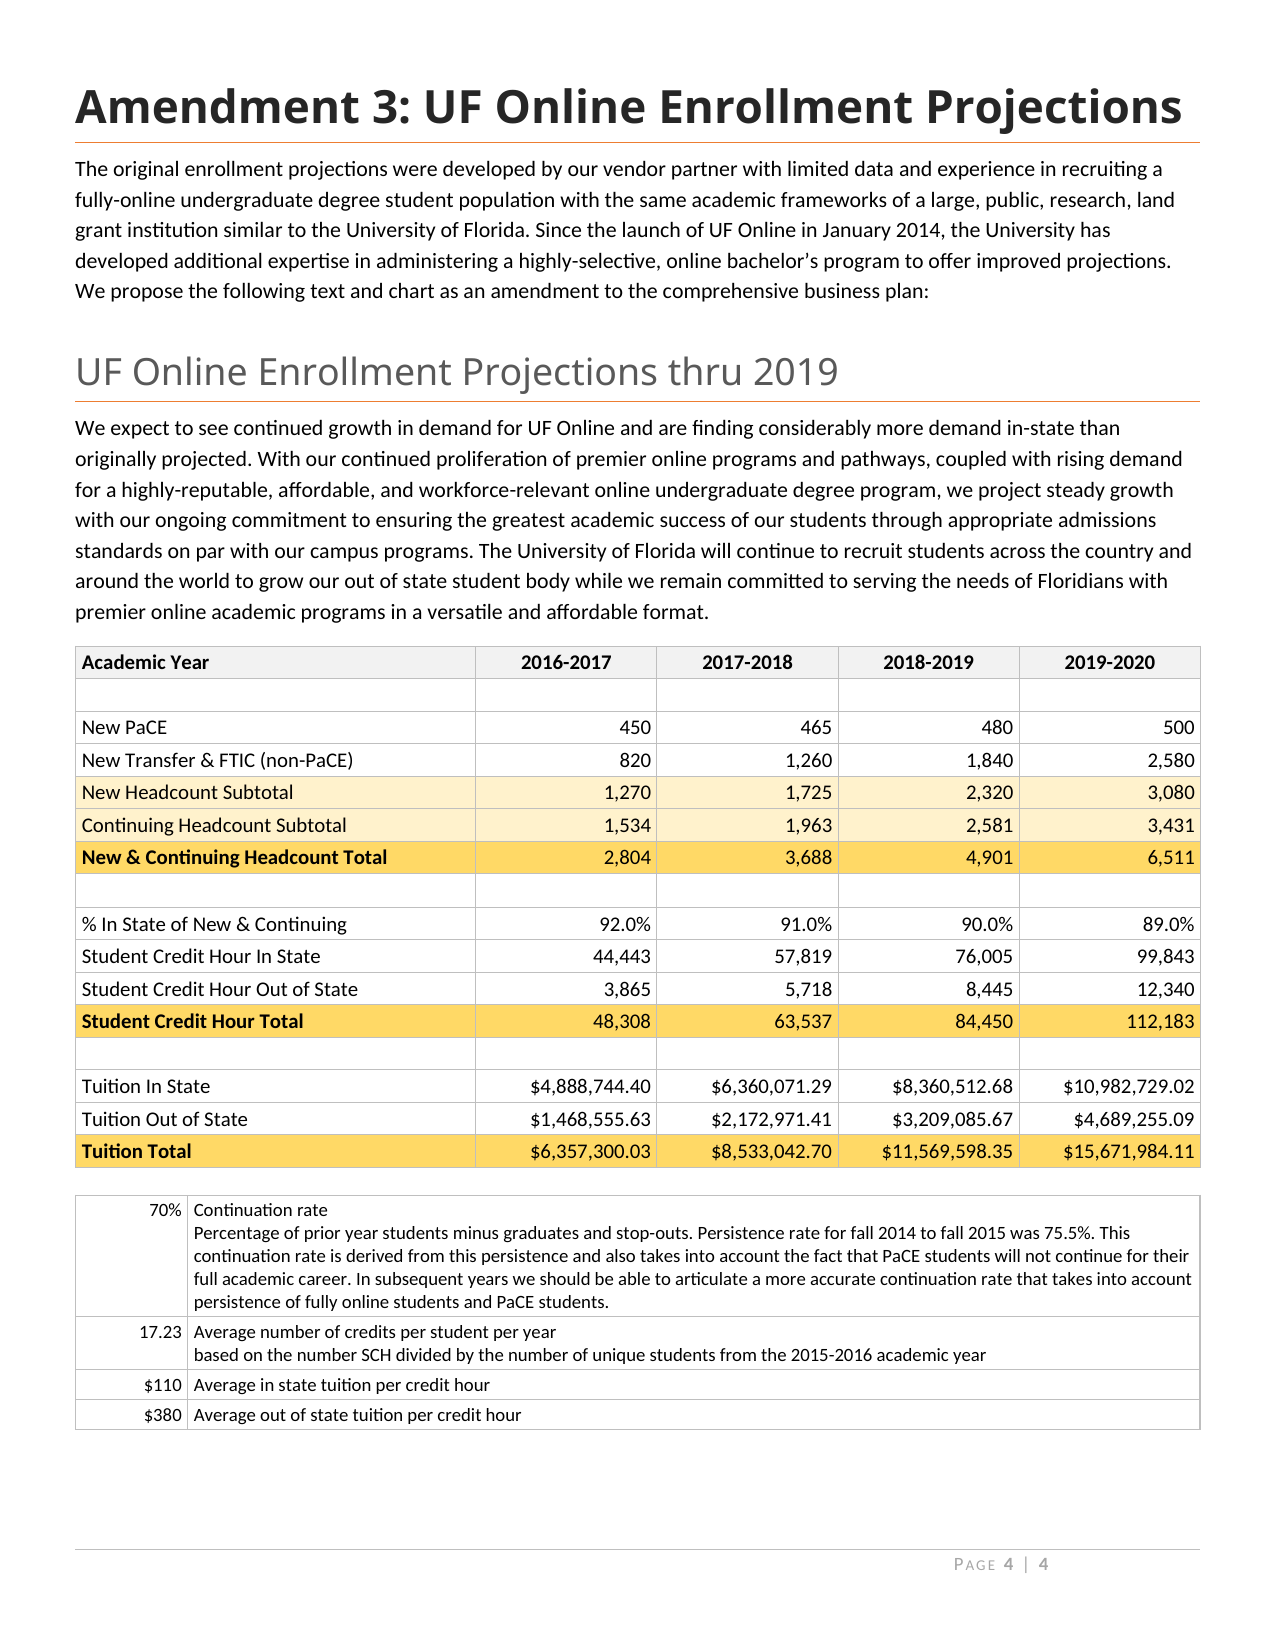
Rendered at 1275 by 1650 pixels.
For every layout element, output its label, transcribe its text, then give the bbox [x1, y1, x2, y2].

table_cell New PaCE [76, 712, 475, 743]
table_cell Average out of state tuition per credit hour [188, 1400, 1199, 1429]
table_cell 1,963 [657, 809, 838, 841]
table_cell $3,209,085.67 [839, 1103, 1019, 1134]
table_cell [839, 874, 1019, 907]
table_cell [76, 1038, 475, 1069]
table_header Continuation rate Percentage of prior year students minus graduates and stop-outs. Persistence rate for fall 2014 to fall 2015 was 75.5%. This continuation rate is derived from this persistence and also takes into account the fact that PaCE students will not continue for their full academic career. In subsequent years we should be able to articulate a more accurate continuation rate that takes into account persistence of fully online students and PaCE students. [188, 1196, 1199, 1316]
table_cell 84,450 [839, 1005, 1019, 1037]
table_cell $6,360,071.29 [657, 1070, 838, 1102]
table_cell Tuition Out of State [76, 1103, 475, 1134]
table_header 2017-2018 [657, 647, 838, 678]
table_cell 63,537 [657, 1005, 838, 1037]
table_cell Student Credit Hour Out of State [76, 973, 475, 1004]
table_cell [657, 1038, 838, 1069]
table_cell [76, 874, 475, 907]
table_cell Student Credit Hour In State [76, 940, 475, 972]
text The original enrollment projections were developed by our vendor partner with limited data and experience in recruiting a fully-online undergraduate degree student population with the same academic frameworks of a large, public, research, land grant institution similar to the University of Florida. Since the launch of UF Online in January 2014, the University has developed additional expertise in administering a highly-selective, online bachelor’s program to offer improved projections. We propose the following text and chart as an amendment to the comprehensive business plan: [75, 155, 1200, 304]
table_cell 1,534 [476, 809, 656, 841]
table_cell 3,688 [657, 842, 838, 873]
table_cell Tuition In State [76, 1070, 475, 1102]
subtitle Amendment 3: UF Online Enrollment Projections [75, 75, 1200, 142]
subtitle UF Online Enrollment Projections thru 2019 [75, 346, 1200, 401]
text We expect to see continued growth in demand for UF Online and are finding considerably more demand in-state than originally projected. With our continued proliferation of premier online programs and pathways, coupled with rising demand for a highly-reputable, affordable, and workforce-relevant online undergraduate degree program, we project steady growth with our ongoing commitment to ensuring the greatest academic success of our students through appropriate admissions standards on par with our campus programs. The University of Florida will continue to recruit students across the country and around the world to grow our out of state student body while we remain committed to serving the needs of Floridians with premier online academic programs in a versatile and affordable format. [75, 414, 1200, 625]
table_cell 1,725 [657, 777, 838, 808]
table_cell 1,840 [839, 744, 1019, 776]
table_cell Average number of credits per student per year based on the number SCH divided by the number of unique students from the 2015-2016 academic year [188, 1317, 1199, 1369]
table_cell 48,308 [476, 1005, 656, 1037]
table_header 2016-2017 [476, 647, 656, 678]
table_cell [1020, 1038, 1200, 1069]
table_cell Tuition Total [76, 1135, 475, 1167]
table_cell 92.0% [476, 908, 656, 939]
table_cell 1,260 [657, 744, 838, 776]
table_cell [839, 1038, 1019, 1069]
table_header 2019-2020 [1020, 647, 1200, 678]
table_cell 5,718 [657, 973, 838, 1004]
table_cell [657, 679, 838, 711]
table_cell [1020, 874, 1200, 907]
table_cell New Headcount Subtotal [76, 777, 475, 808]
table_cell 3,431 [1020, 809, 1200, 841]
table_cell $1,468,555.63 [476, 1103, 656, 1134]
table_cell 3,080 [1020, 777, 1200, 808]
table_cell 1,270 [476, 777, 656, 808]
table_cell % In State of New & Continuing [76, 908, 475, 939]
table_header 70% [76, 1196, 187, 1316]
table_cell [839, 679, 1019, 711]
table_cell 450 [476, 712, 656, 743]
table_cell 8,445 [839, 973, 1019, 1004]
table_cell 91.0% [657, 908, 838, 939]
table_cell Continuing Headcount Subtotal [76, 809, 475, 841]
table_cell 90.0% [839, 908, 1019, 939]
table_cell 2,580 [1020, 744, 1200, 776]
table_cell $110 [76, 1370, 187, 1399]
table_cell 76,005 [839, 940, 1019, 972]
table_cell 112,183 [1020, 1005, 1200, 1037]
table_cell New & Continuing Headcount Total [76, 842, 475, 873]
table_cell 17.23 [76, 1317, 187, 1369]
table_cell 2,804 [476, 842, 656, 873]
table_cell 89.0% [1020, 908, 1200, 939]
table_cell $4,689,255.09 [1020, 1103, 1200, 1134]
table_cell 2,320 [839, 777, 1019, 808]
table_cell $11,569,598.35 [839, 1135, 1019, 1167]
table_cell $15,671,984.11 [1020, 1135, 1200, 1167]
table_cell Average in state tuition per credit hour [188, 1370, 1199, 1399]
table_cell 99,843 [1020, 940, 1200, 972]
table_cell 6,511 [1020, 842, 1200, 873]
table_cell 12,340 [1020, 973, 1200, 1004]
table_cell 500 [1020, 712, 1200, 743]
table_cell $2,172,971.41 [657, 1103, 838, 1134]
table_cell $8,360,512.68 [839, 1070, 1019, 1102]
table_cell [476, 874, 656, 907]
table_cell 820 [476, 744, 656, 776]
table_cell $8,533,042.70 [657, 1135, 838, 1167]
table_cell [476, 1038, 656, 1069]
table_cell 2,581 [839, 809, 1019, 841]
table_cell 44,443 [476, 940, 656, 972]
table_header 2018-2019 [839, 647, 1019, 678]
table_cell $6,357,300.03 [476, 1135, 656, 1167]
table_cell [476, 679, 656, 711]
table_header Academic Year [76, 647, 475, 678]
table_cell [1020, 679, 1200, 711]
table_cell 4,901 [839, 842, 1019, 873]
table_cell [657, 874, 838, 907]
table_cell Student Credit Hour Total [76, 1005, 475, 1037]
table_cell $380 [76, 1400, 187, 1429]
table_cell $10,982,729.02 [1020, 1070, 1200, 1102]
table_cell 465 [657, 712, 838, 743]
table_cell 3,865 [476, 973, 656, 1004]
table_cell 480 [839, 712, 1019, 743]
table_cell [76, 679, 475, 711]
table_cell 57,819 [657, 940, 838, 972]
table_cell $4,888,744.40 [476, 1070, 656, 1102]
table_cell New Transfer & FTIC (non-PaCE) [76, 744, 475, 776]
